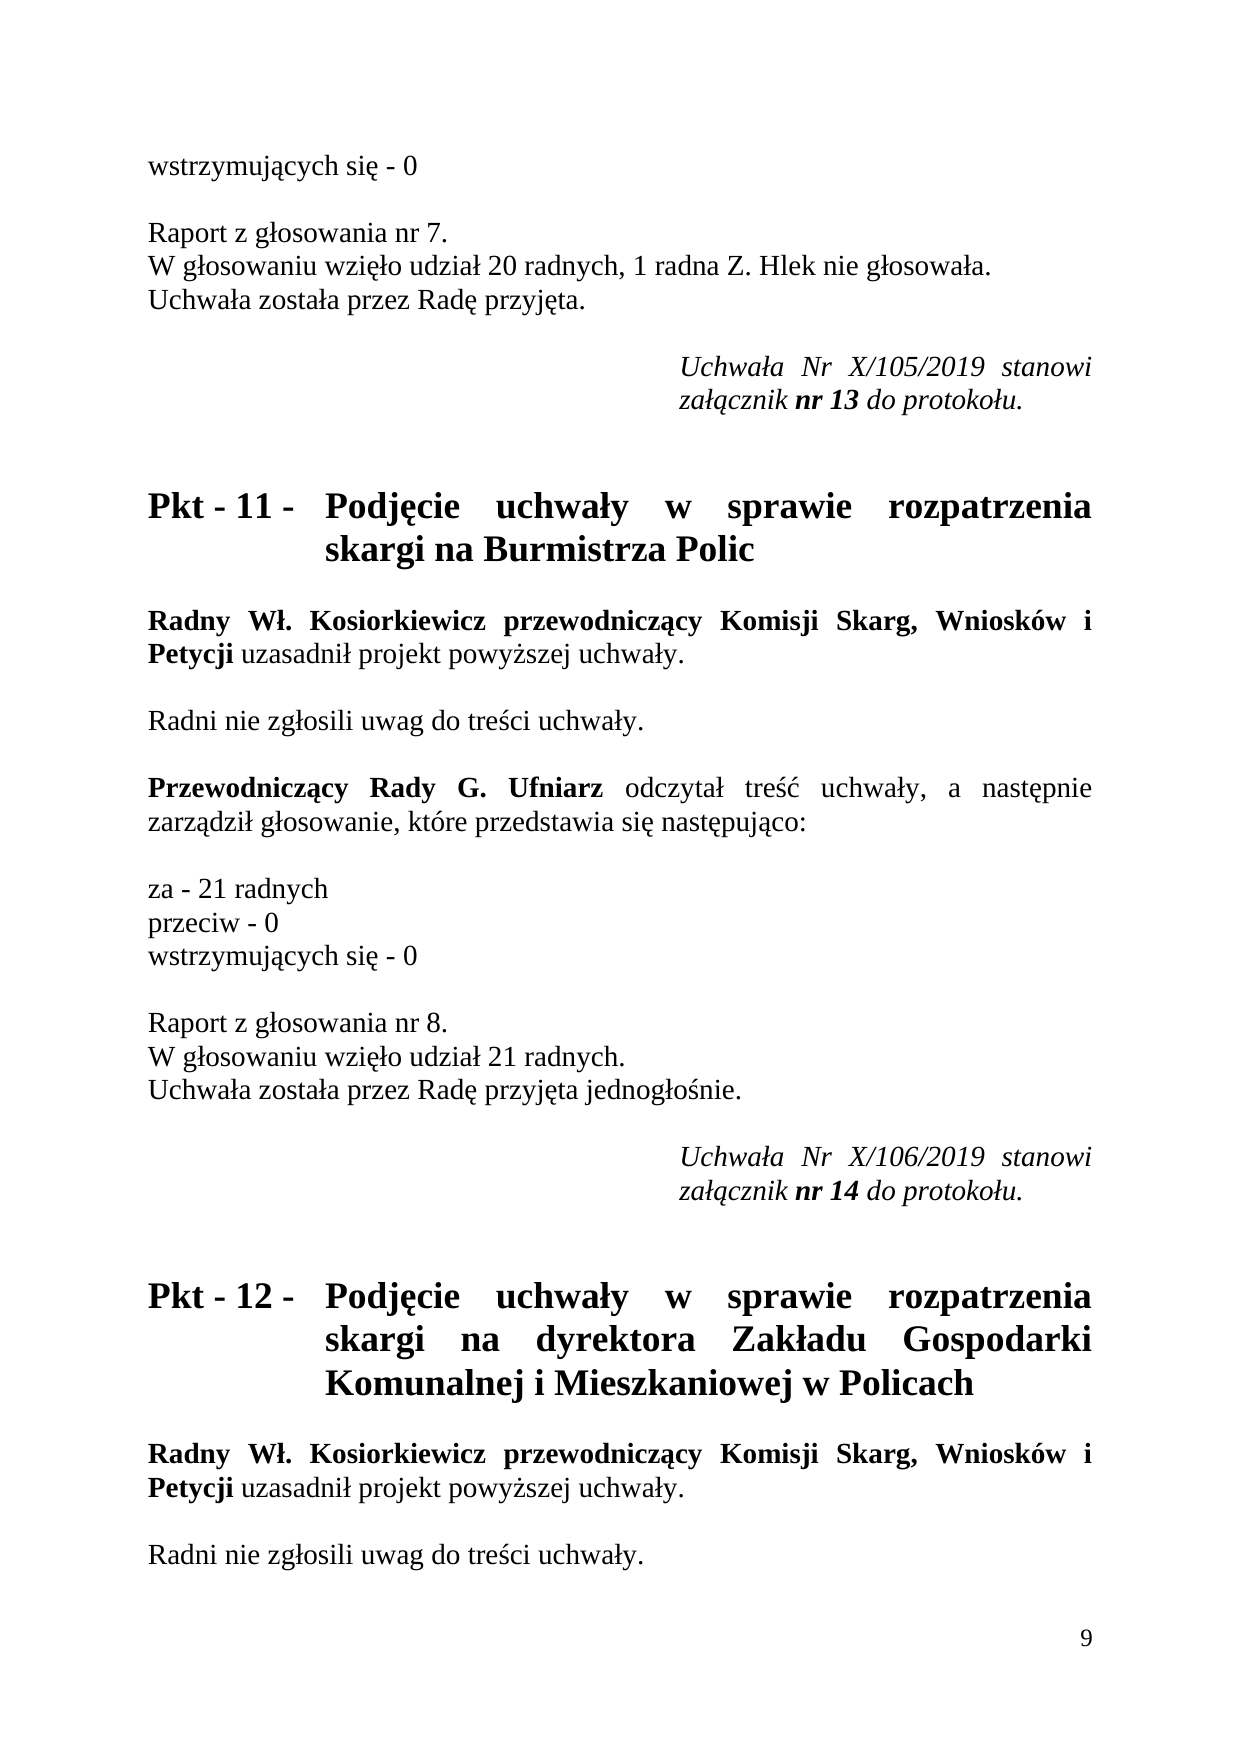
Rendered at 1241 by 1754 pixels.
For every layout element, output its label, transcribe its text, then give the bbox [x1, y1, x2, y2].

text Uchwała została przez Radę przyjęta jednogłośnie. [148, 1072, 1093, 1106]
text przeciw - 0 [148, 905, 1093, 938]
text Uchwała Nr X/106/2019 stanowi załącznik nr 14 do protokołu. [679, 1139, 1093, 1207]
text wstrzymujących się - 0 [148, 938, 1093, 972]
text Pkt - 12 - Podjęcie uchwały w sprawie rozpatrzenia skargi na dyrektora Zakładu Gospodarki Komunalnej i Mieszkaniowej w Policach [148, 1274, 1093, 1403]
text Radny Wł. Kosiorkiewicz przewodniczący Komisji Skarg, Wniosków i Petycji uzasadnił projekt powyższej uchwały. [148, 603, 1093, 670]
text Pkt - 11 - Podjęcie uchwały w sprawie rozpatrzenia skargi na Burmistrza Polic [148, 483, 1093, 569]
text Raport z głosowania nr 8. [148, 1005, 1093, 1039]
text Raport z głosowania nr 7. [148, 215, 1093, 248]
text wstrzymujących się - 0 [148, 148, 1093, 181]
text Przewodniczący Rady G. Ufniarz odczytał treść uchwały, a następnie zarządził głosowanie, które przedstawia się następująco: [148, 771, 1093, 838]
text Uchwała Nr X/105/2019 stanowi załącznik nr 13 do protokołu. [679, 349, 1093, 416]
text Radni nie zgłosili uwag do treści uchwały. [148, 1537, 1093, 1571]
text W głosowaniu wzięło udział 20 radnych, 1 radna Z. Hlek nie głosowała. [148, 248, 1093, 282]
text W głosowaniu wzięło udział 21 radnych. [148, 1039, 1093, 1072]
text Uchwała została przez Radę przyjęta. [148, 282, 1093, 315]
text za - 21 radnych [148, 871, 1093, 905]
text Radny Wł. Kosiorkiewicz przewodniczący Komisji Skarg, Wniosków i Petycji uzasadnił projekt powyższej uchwały. [148, 1437, 1093, 1504]
text Radni nie zgłosili uwag do treści uchwały. [148, 703, 1093, 737]
